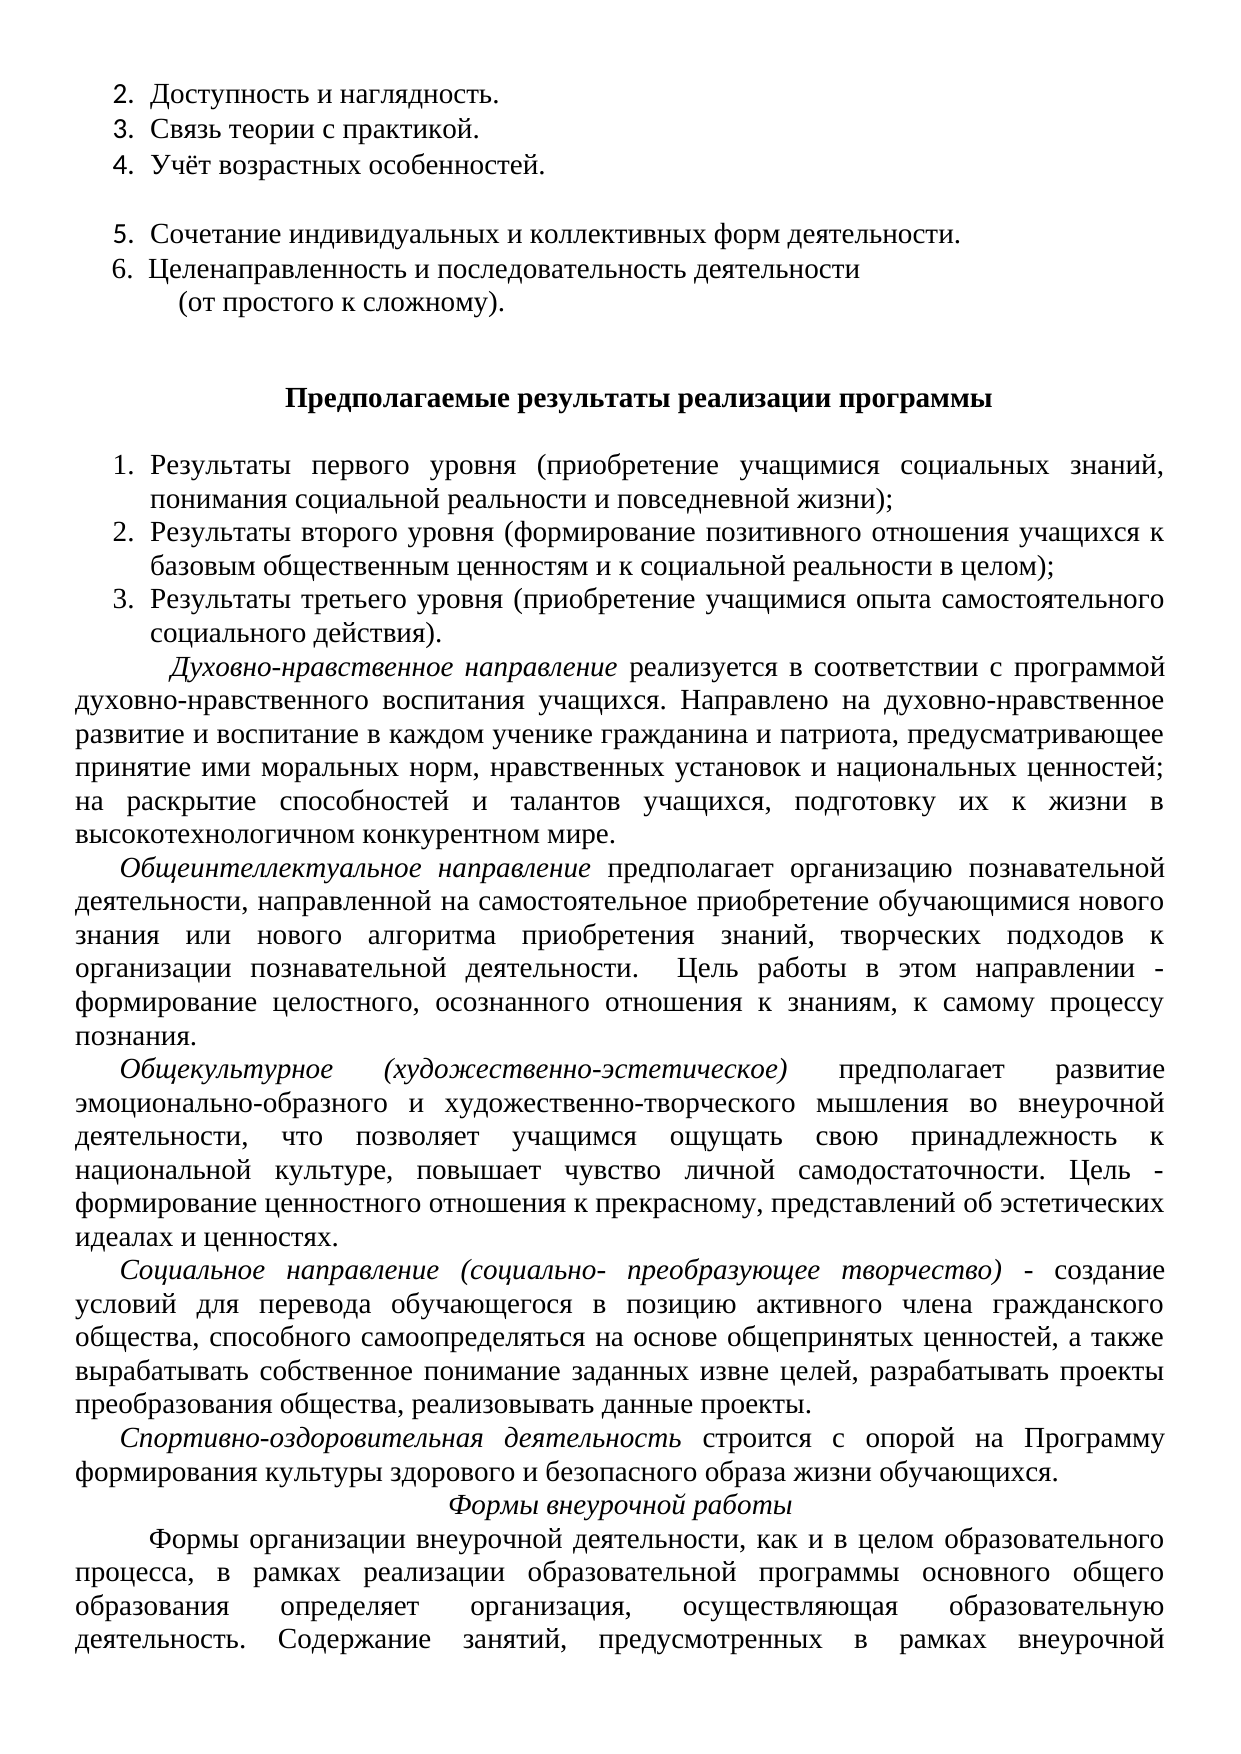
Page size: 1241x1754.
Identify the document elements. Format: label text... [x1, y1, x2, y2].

text Общекультурное (художественно-эстетическое) предполагает развитие эмоционально-образного и художественно-творческого мышления во внеурочной деятельности, что позволяет учащимся ощущать свою принадлежность к национальной культуре, повышает чувство личной самодостаточности. Цель - формирование ценностного отношения к прекрасному, представлений об эстетических идеалах и ценностях. [75, 1051, 1165, 1252]
text Социальное направление (социально- преобразующее творчество) - создание условий для перевода обучающегося в позицию активного члена гражданского общества, способного самоопределяться на основе общепринятых ценностей, а также вырабатывать собственное понимание заданных извне целей, разрабатывать проекты преобразования общества, реализовывать данные проекты. [75, 1252, 1165, 1420]
list Результаты третьего уровня (приобретение учащимися опыта самостоятельного социального действия). [112, 582, 1165, 649]
list Результаты первого уровня (приобретение учащимися социальных знаний, понимания социальной реальности и повседневной жизни); [112, 447, 1165, 514]
text Формы внеурочной работы [75, 1487, 1165, 1521]
text 6. Целенаправленность и последовательность деятельности [75, 251, 1165, 284]
text Спортивно-оздоровительная деятельность строится с опорой на Программу формирования культуры здорового и безопасного образа жизни обучающихся. [75, 1420, 1165, 1487]
text (от простого к сложному). [112, 284, 1165, 318]
list Связь теории с практикой. [112, 111, 1165, 146]
text Предполагаемые результаты реализации программы [75, 380, 1165, 414]
text Общеинтеллектуальное направление предполагает организацию познавательной деятельности, направленной на самостоятельное приобретение обучающимися нового знания или нового алгоритма приобретения знаний, творческих подходов к организации познавательной деятельности. Цель работы в этом направлении - формирование целостного, осознанного отношения к знаниям, к самому процессу познания. [75, 850, 1165, 1051]
list Доступность и наглядность. [112, 75, 1165, 111]
list Результаты второго уровня (формирование позитивного отношения учащихся к базовым общественным ценностям и к социальной реальности в целом); [112, 514, 1165, 582]
list Учёт возрастных особенностей. [112, 146, 1165, 182]
list Сочетание индивидуальных и коллективных форм деятельности. [112, 215, 1165, 251]
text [75, 1521, 1165, 1655]
text Духовно-нравственное направление реализуется в соответствии с программой духовно-нравственного воспитания учащихся. Направлено на духовно-нравственное развитие и воспитание в каждом ученике гражданина и патриота, предусматривающее принятие ими моральных норм, нравственных установок и национальных ценностей; на раскрытие способностей и талантов учащихся, подготовку их к жизни в высокотехнологичном конкурентном мире. [75, 649, 1165, 850]
